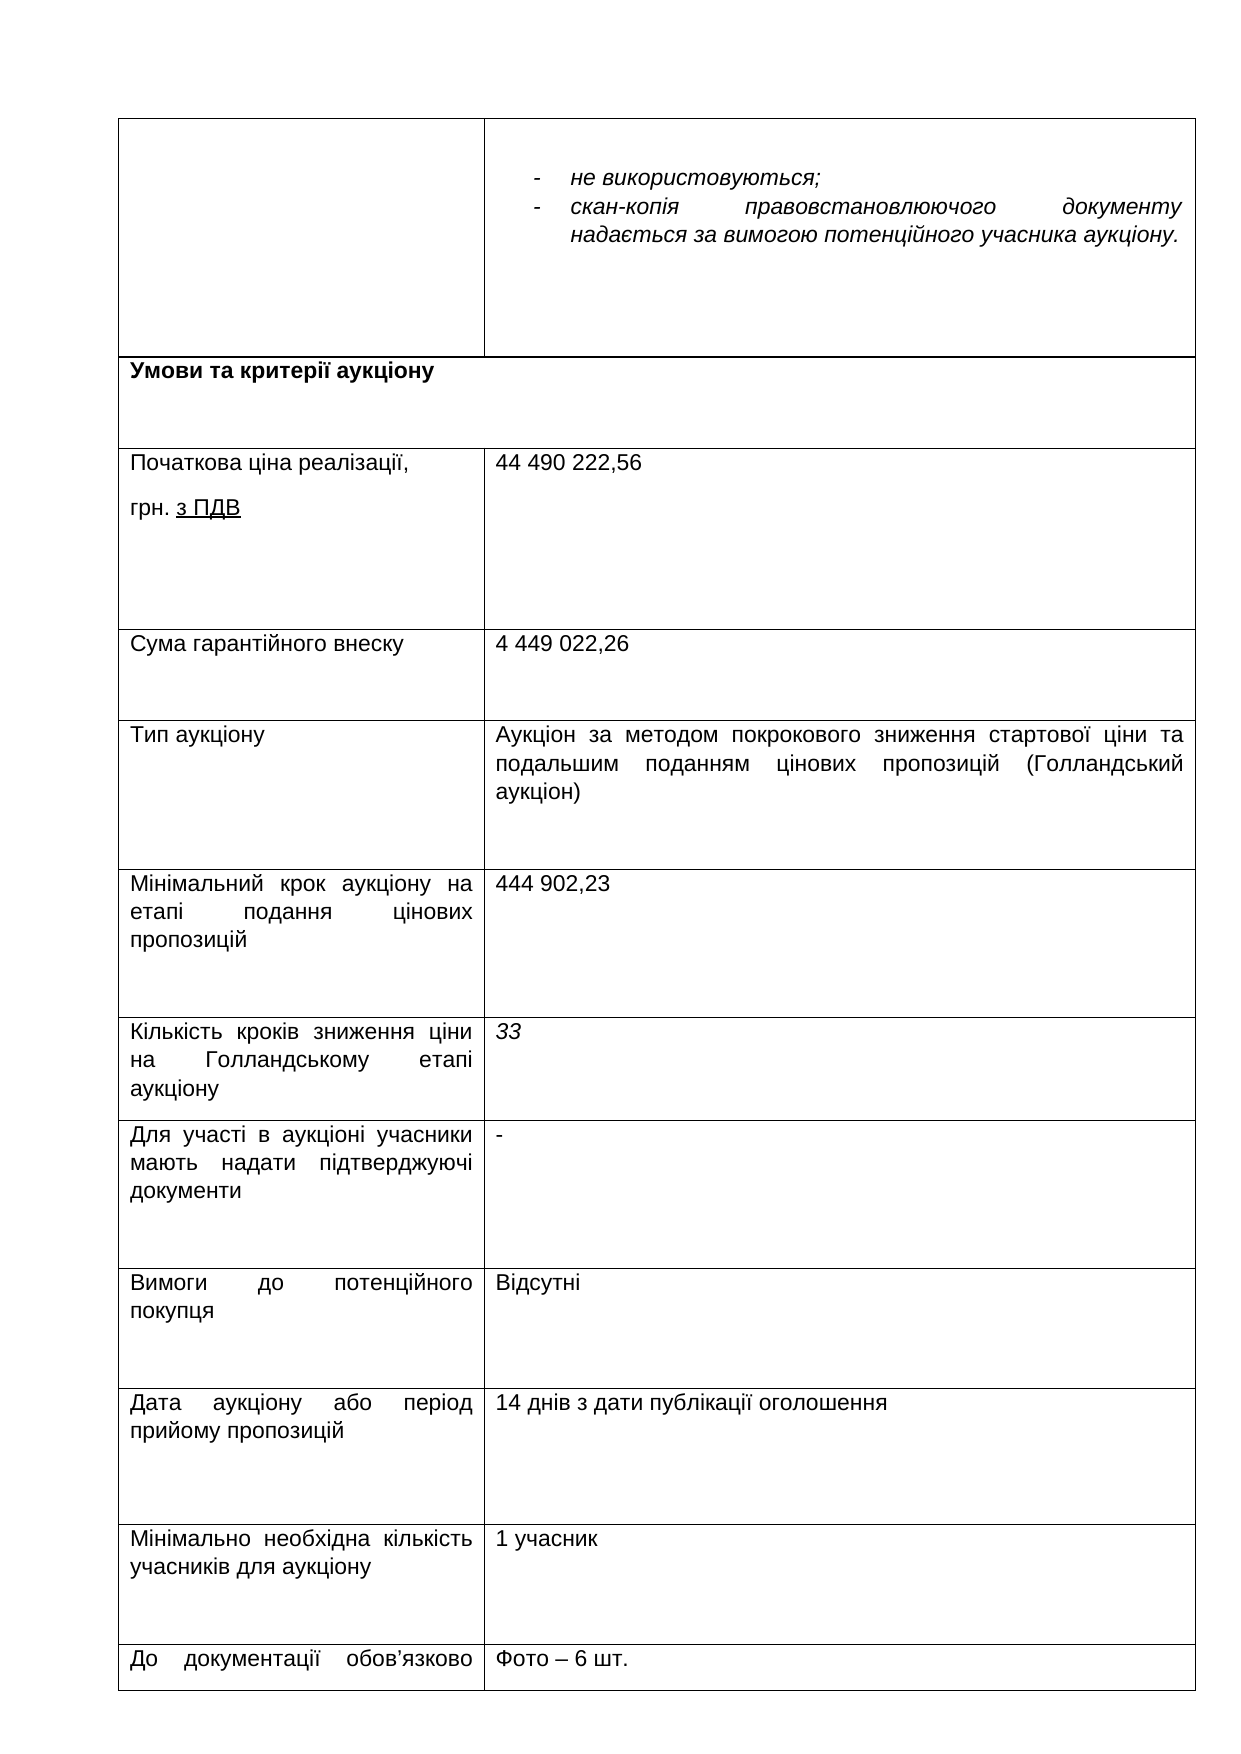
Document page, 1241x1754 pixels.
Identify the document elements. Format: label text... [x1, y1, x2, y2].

table_cell 14 днів з дати публікації оголошення [485, 1389, 1195, 1524]
table_cell 444 902,23 [485, 870, 1195, 1017]
table_cell Відсутні [485, 1269, 1195, 1387]
table_cell 4 449 022,26 [485, 630, 1195, 720]
table_cell Аукціон за методом покрокового зниження стартової ціни та подальшим поданням цінових пропозицій (Голландський аукціон) [485, 721, 1195, 868]
table_cell Кількість кроків зниження ціни на Голландському етапі аукціону [119, 1018, 484, 1119]
table_cell 44 490 222,56 [485, 449, 1195, 629]
table_cell Тип аукціону [119, 721, 484, 868]
table_cell Сума гарантійного внеску [119, 630, 484, 720]
table_cell Для участі в аукціоні учасники мають надати підтверджуючі документи [119, 1121, 484, 1268]
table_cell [119, 1645, 484, 1689]
table_cell Мінімально необхідна кількість учасників для аукціону [119, 1525, 484, 1643]
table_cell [119, 119, 484, 356]
table_cell Мінімальний крок аукціону на етапі подання цінових пропозицій [119, 870, 484, 1017]
table_cell Початкова ціна реалізації, грн. з ПДВ [119, 449, 484, 629]
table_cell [485, 119, 1195, 356]
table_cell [485, 1645, 1195, 1689]
table_cell 33 [485, 1018, 1195, 1119]
table_cell Умови та критерії аукціону [119, 358, 1195, 448]
table_cell Вимоги до потенційного покупця [119, 1269, 484, 1387]
table_cell - [485, 1121, 1195, 1268]
table_cell 1 учасник [485, 1525, 1195, 1643]
table_cell Дата аукціону або період прийому пропозицій [119, 1389, 484, 1524]
